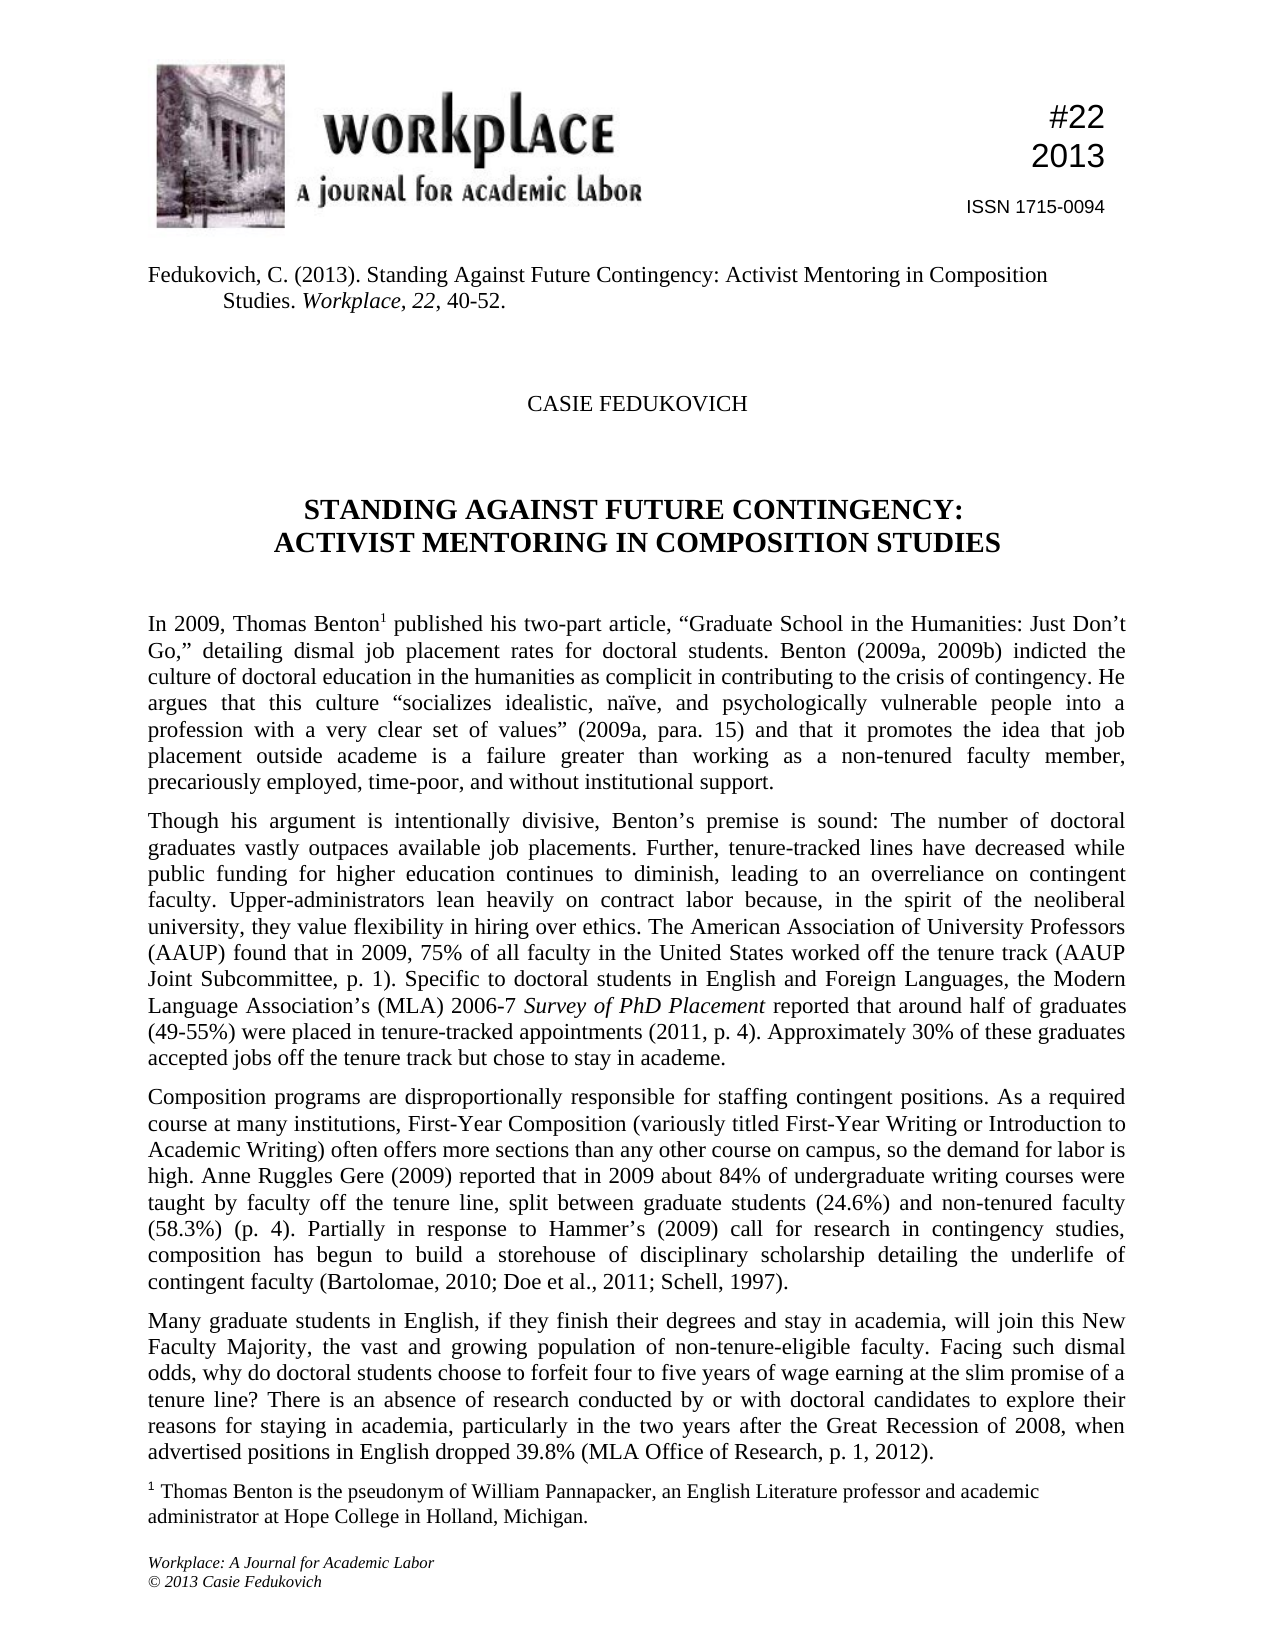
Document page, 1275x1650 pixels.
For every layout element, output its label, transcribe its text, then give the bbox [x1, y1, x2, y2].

text In 2009, Thomas Benton published his two-part article, “Graduate School in the Humanities: Just Don’t Go,” detailing dismal job placement rates for doctoral students. Benton (2009a, 2009b) indicted the culture of doctoral education in the humanities as complicit in contributing to the crisis of contingency. He argues that this culture “socializes idealistic, naïve, and psychologically vulnerable people into a profession with a very clear set of values” (2009a, para. 15) and that it promotes the idea that job placement outside academe is a failure greater than working as a non-tenured faculty member, precariously employed, time-poor, and without institutional support. [148, 610, 1127, 795]
text CASIE FEDUKOVICH [148, 391, 1127, 417]
text Though his argument is intentionally divisive, Benton’s premise is sound: The number of doctoral graduates vastly outpaces available job placements. Further, tenure-tracked lines have decreased while public funding for higher education continues to diminish, leading to an overreliance on contingent faculty. Upper-administrators lean heavily on contract labor because, in the spirit of the neoliberal university, they value flexibility in hiring over ethics. The American Association of University Professors (AAUP) found that in 2009, 75% of all faculty in the United States worked off the tenure track (AAUP Joint Subcommittee, p. 1). Specific to doctoral students in English and Foreign Languages, the Modern Language Association’s (MLA) 2006-7 Survey of PhD Placement reported that around half of graduates (49-55%) were placed in tenure-tracked appointments (2011, p. 4). Approximately 30% of these graduates accepted jobs off the tenure track but chose to stay in academe. [148, 807, 1127, 1071]
picture [147, 59, 642, 238]
text Many graduate students in English, if they finish their degrees and stay in academia, will join this New Faculty Majority, the vast and growing population of non-tenure-eligible faculty. Facing such dismal odds, why do doctoral students choose to forfeit four to five years of wage earning at the slim promise of a tenure line? There is an absence of research conducted by or with doctoral candidates to explore their reasons for staying in academia, particularly in the two years after the Great Recession of 2008, when advertised positions in English dropped 39.8% (MLA Office of Research, p. 1, 2012). [148, 1307, 1127, 1465]
text Composition programs are disproportionally responsible for staffing contingent positions. As a required course at many institutions, First-Year Composition (variously titled First-Year Writing or Introduction to Academic Writing) often offers more sections than any other course on campus, so the demand for labor is high. Anne Ruggles Gere (2009) reported that in 2009 about 84% of undergraduate writing courses were taught by faculty off the tenure line, split between graduate students (24.6%) and non-tenured faculty (58.3%) (p. 4). Partially in response to Hammer’s (2009) call for research in contingency studies, composition has begun to build a storehouse of disciplinary scholarship detailing the underlife of contingent faculty (Bartolomae, 2010; Doe et al., 2011; Schell, 1997). [148, 1083, 1127, 1294]
text Fedukovich, C. (2013). Standing Against Future Contingency: Activist Mentoring in Composition Studies. Workplace, 22, 40-52. [148, 261, 1127, 314]
text STANDING AGAINST FUTURE CONTINGENCY: ACTIVIST MENTORING IN COMPOSITION STUDIES [148, 492, 1127, 559]
